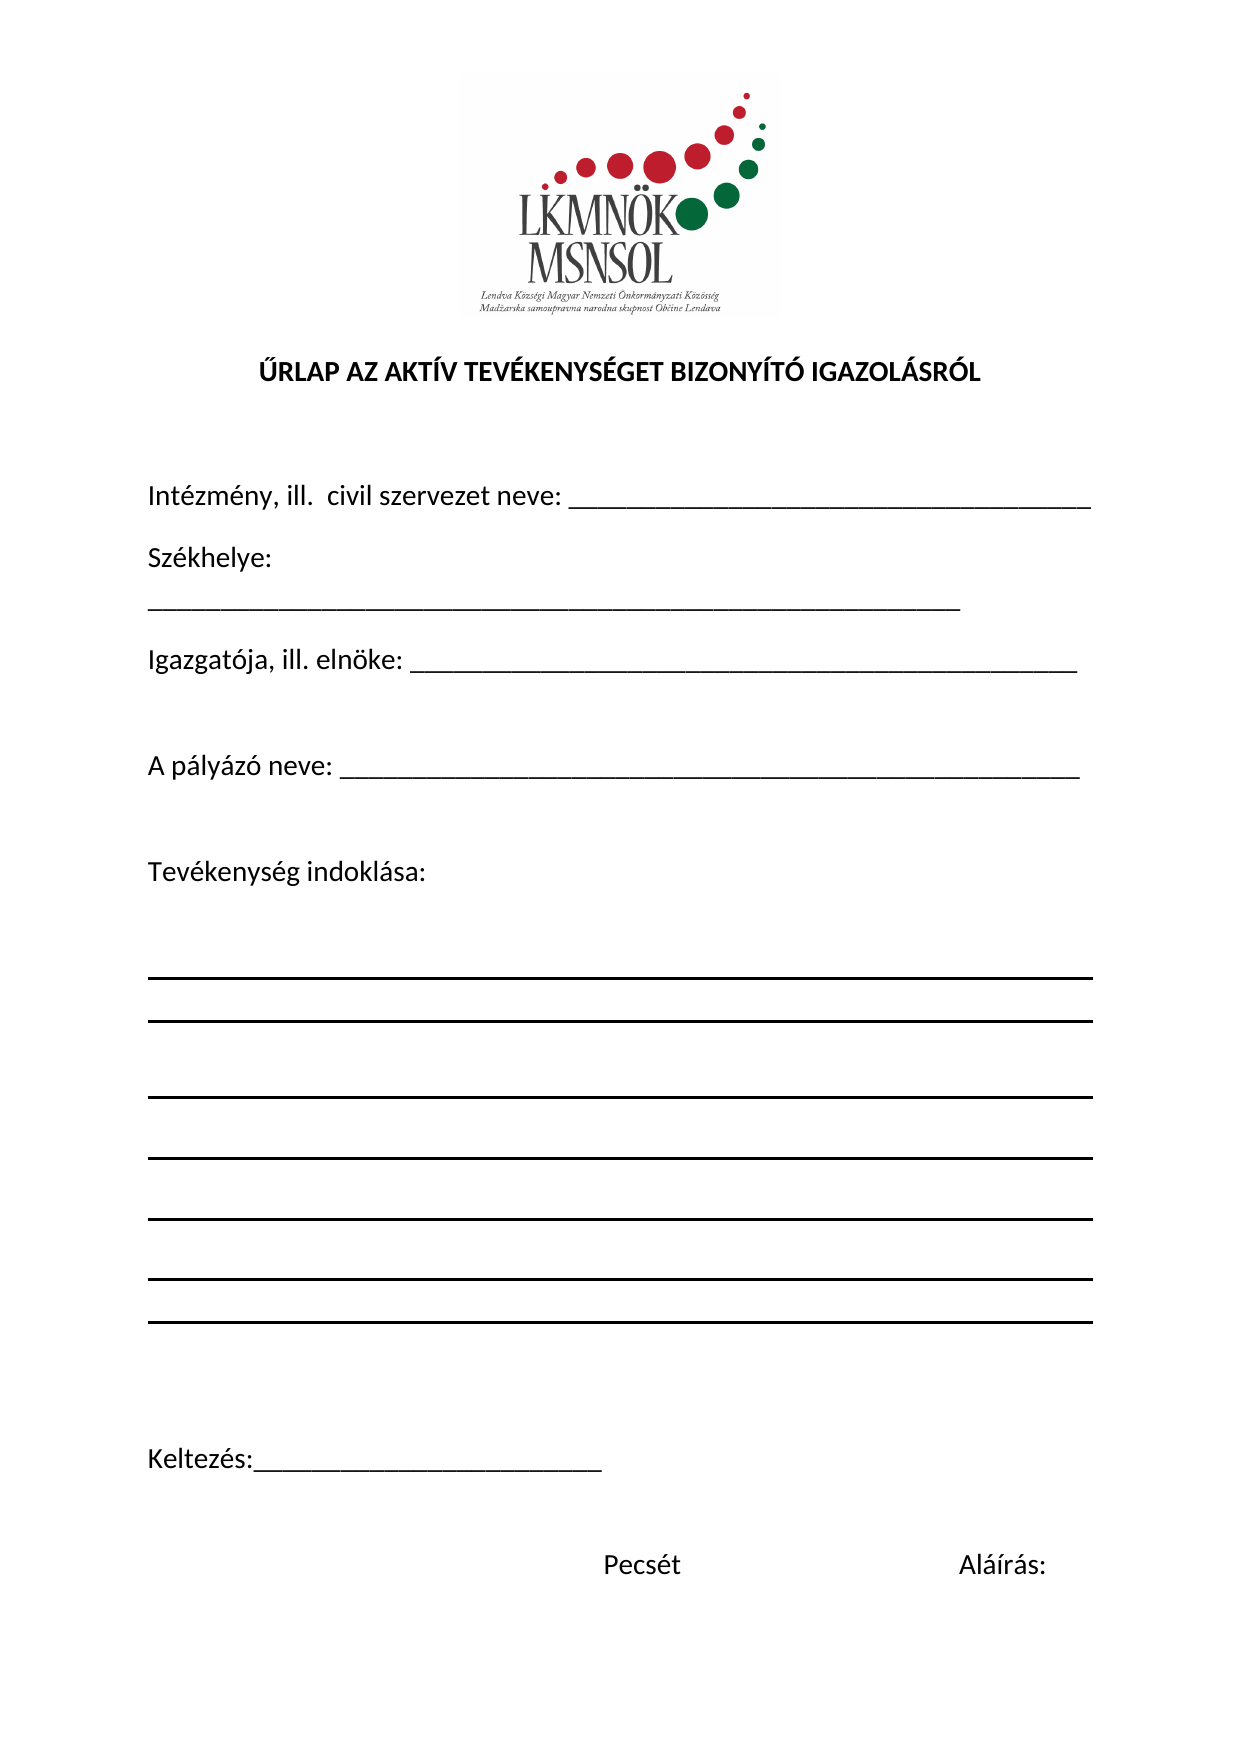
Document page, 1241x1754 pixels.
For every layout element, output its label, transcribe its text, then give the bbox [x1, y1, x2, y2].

text Tevékenység indoklása: [148, 853, 1093, 889]
text Igazgatója, ill. elnöke: ______________________________________________ [148, 641, 1093, 677]
text Székhelye: ________________________________________________________ [148, 539, 1093, 615]
text ŰRLAP AZ AKTÍV TEVÉKENYSÉGET BIZONYÍTÓ IGAZOLÁSRÓL [148, 353, 1093, 389]
text A pályázó neve: ___________________________________________________ [148, 747, 1093, 783]
text Intézmény, ill. civil szervezet neve: ____________________________________ [148, 477, 1093, 512]
text Keltezés:________________________ [148, 1440, 1093, 1475]
text Pecsét Aláírás: [516, 1546, 1093, 1581]
